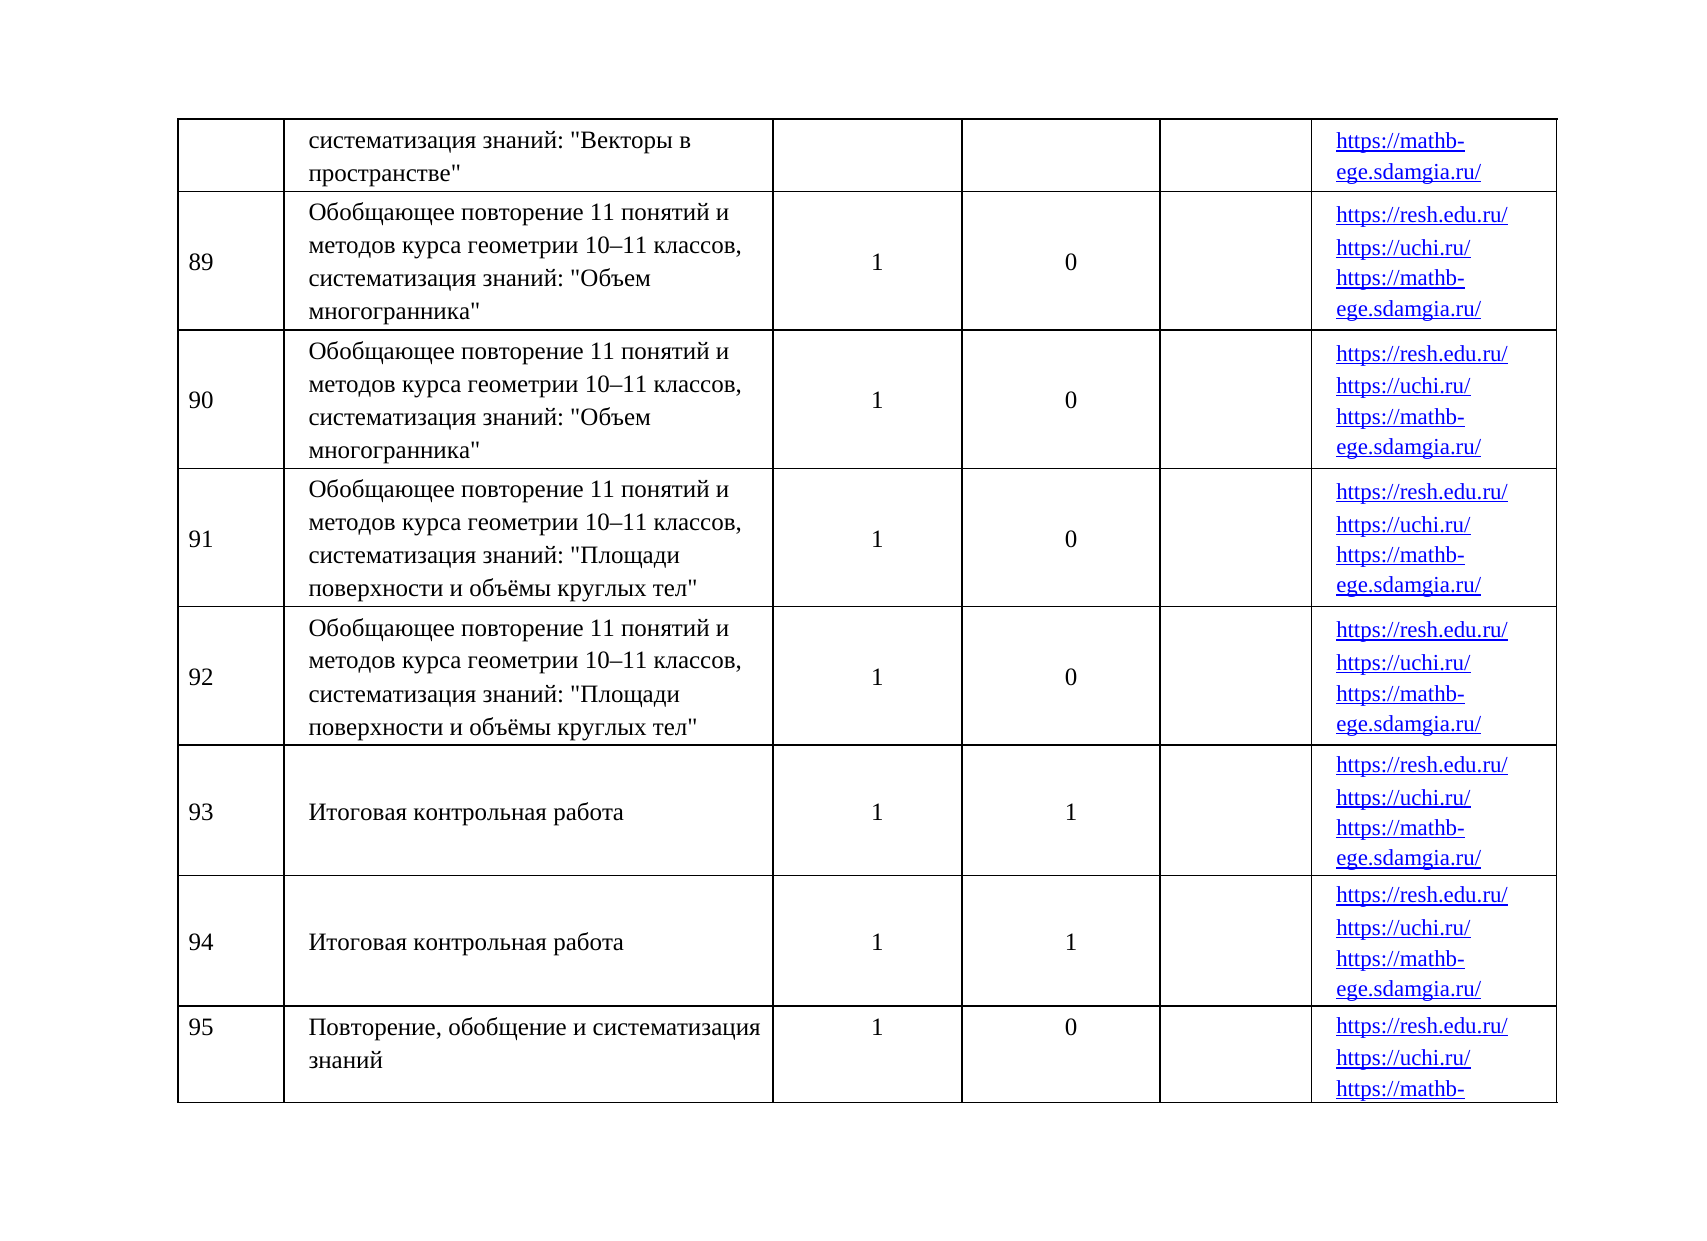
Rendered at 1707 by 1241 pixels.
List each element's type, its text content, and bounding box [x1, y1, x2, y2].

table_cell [285, 1007, 772, 1101]
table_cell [1312, 1007, 1556, 1101]
table_cell 0 [963, 469, 1159, 606]
table_cell 89 [179, 192, 283, 329]
table_cell 0 [963, 192, 1159, 329]
table_cell [1161, 1007, 1311, 1101]
table_cell 1 [774, 331, 961, 467]
table_cell 0 [963, 607, 1159, 744]
table_cell 95 [179, 1007, 283, 1101]
table_cell 1 [774, 469, 961, 606]
table_cell [1161, 469, 1311, 606]
table_cell https://resh.edu.ru/ https://uchi.ru/ https://mathb-ege.sdamgia.ru/ [1312, 331, 1556, 467]
table_cell 0 [963, 1007, 1159, 1101]
table_cell [1161, 876, 1311, 1005]
table_cell Обобщающее повторение 11 понятий и методов курса геометрии 10–11 классов, систематизация знаний: "Площади поверхности и объёмы круглых тел" [285, 607, 772, 744]
table_cell 1 [774, 746, 961, 875]
table_cell Итоговая контрольная работа [285, 746, 772, 875]
table_cell https://resh.edu.ru/ https://uchi.ru/ https://mathb-ege.sdamgia.ru/ [1312, 746, 1556, 875]
table_cell https://resh.edu.ru/ https://uchi.ru/ https://mathb-ege.sdamgia.ru/ [1312, 469, 1556, 606]
table_cell 0 [963, 331, 1159, 467]
table_cell 92 [179, 607, 283, 744]
table_cell https://resh.edu.ru/ https://uchi.ru/ https://mathb-ege.sdamgia.ru/ [1312, 192, 1556, 329]
table_cell 1 [774, 120, 961, 191]
table_cell Итоговая контрольная работа [285, 876, 772, 1005]
table_cell https://resh.edu.ru/ https://uchi.ru/ https://mathb-ege.sdamgia.ru/ [1312, 607, 1556, 744]
table_cell 91 [179, 469, 283, 606]
table_cell [1161, 120, 1311, 191]
table_cell 1 [963, 746, 1159, 875]
table_cell [1161, 746, 1311, 875]
table_cell Обобщающее повторение 11 понятий и методов курса геометрии 10–11 классов, систематизация знаний: "Объем многогранника" [285, 192, 772, 329]
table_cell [285, 120, 772, 191]
table_cell 1 [774, 1007, 961, 1101]
table_cell [1161, 607, 1311, 744]
table_cell Обобщающее повторение 11 понятий и методов курса геометрии 10–11 классов, систематизация знаний: "Объем многогранника" [285, 331, 772, 467]
table_cell [1161, 331, 1311, 467]
table_cell Обобщающее повторение 11 понятий и методов курса геометрии 10–11 классов, систематизация знаний: "Площади поверхности и объёмы круглых тел" [285, 469, 772, 606]
table_cell 93 [179, 746, 283, 875]
table_cell 94 [179, 876, 283, 1005]
table_cell 1 [774, 876, 961, 1005]
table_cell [1312, 120, 1556, 191]
table_cell 0 [963, 120, 1159, 191]
table_cell 1 [774, 607, 961, 744]
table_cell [1312, 876, 1556, 1005]
table_cell [1161, 192, 1311, 329]
table_cell 1 [963, 876, 1159, 1005]
table_cell 88 [179, 120, 283, 191]
table_cell 1 [774, 192, 961, 329]
table_cell 90 [179, 331, 283, 467]
